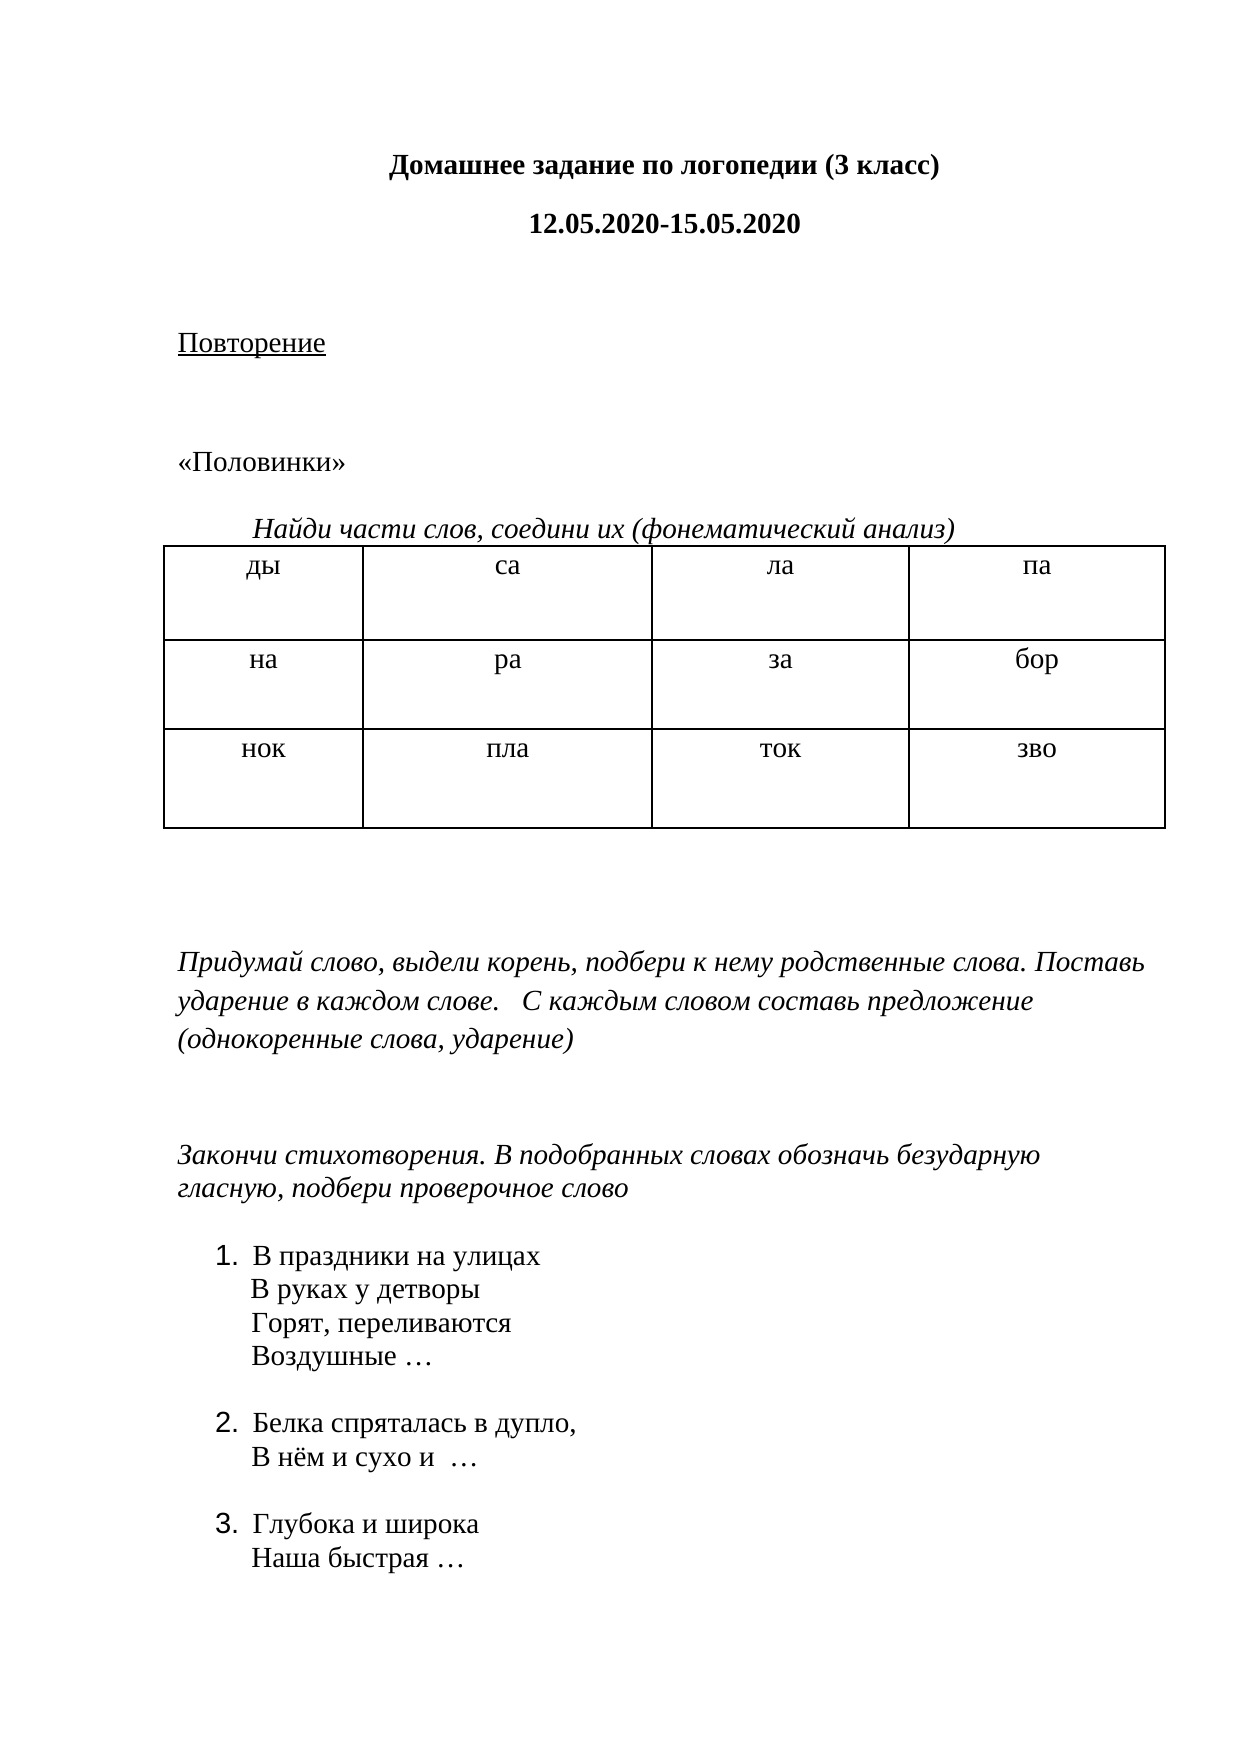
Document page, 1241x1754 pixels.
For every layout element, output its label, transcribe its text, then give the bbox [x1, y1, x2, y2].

text Наша быстрая … [177, 1540, 1152, 1573]
table_cell на [165, 641, 362, 728]
table_cell ра [364, 641, 651, 728]
list Белка спряталась в дупло, [215, 1405, 1152, 1439]
table_cell ток [653, 730, 908, 827]
text Воздушные … [177, 1338, 1152, 1372]
text В руках у детворы [177, 1271, 1152, 1305]
text Закончи стихотворения. В подобранных словах обозначь безударную гласную, подбери проверочное слово [177, 1137, 1152, 1204]
table_cell за [653, 641, 908, 728]
table_header ла [653, 547, 908, 639]
list В праздники на улицах [215, 1238, 1152, 1271]
text 12.05.2020-15.05.2020 [177, 206, 1152, 240]
text В нём и сухо и … [177, 1439, 1152, 1473]
text Повторение [177, 325, 1152, 358]
text Придумай слово, выдели корень, подбери к нему родственные слова. Поставь ударение в каждом слове. С каждым словом составь предложение (однокоренные слова, ударение) [177, 944, 1152, 1055]
table_cell бор [910, 641, 1164, 728]
table_cell зво [910, 730, 1164, 827]
text «Половинки» [177, 444, 1152, 478]
text Горят, переливаются [177, 1305, 1152, 1338]
text Найди части слов, соедини их (фонематический анализ) [252, 511, 1152, 545]
table_header са [364, 547, 651, 639]
table_header па [910, 547, 1164, 639]
table_header ды [165, 547, 362, 639]
list Глубока и широка [215, 1506, 1152, 1540]
table_cell пла [364, 730, 651, 827]
table_cell нок [165, 730, 362, 827]
text Домашнее задание по логопедии (3 класс) [177, 147, 1152, 180]
